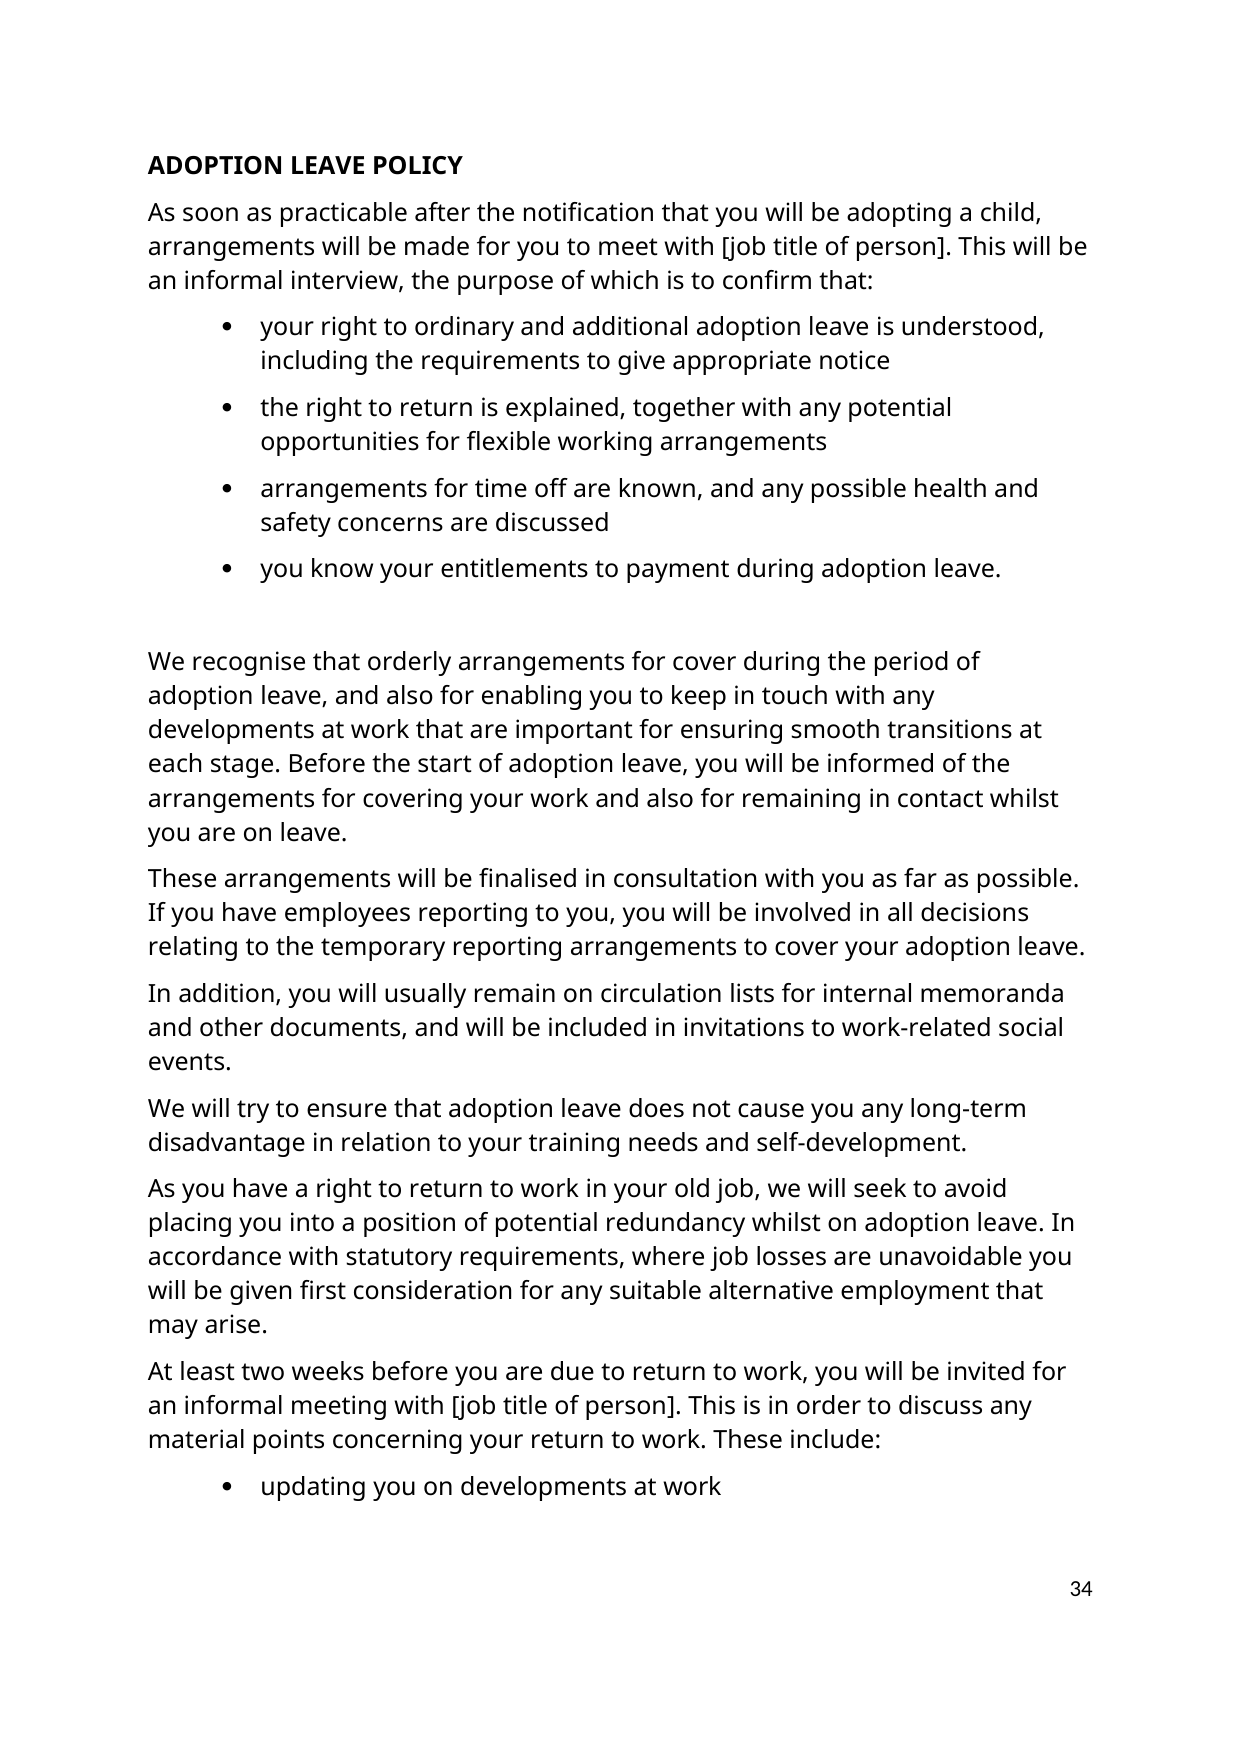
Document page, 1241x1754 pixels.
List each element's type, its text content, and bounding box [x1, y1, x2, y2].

text These arrangements will be finalised in consultation with you as far as possible. If you have employees reporting to you, you will be involved in all decisions relating to the temporary reporting arrangements to cover your adoption leave. [148, 861, 1092, 963]
list the right to return is explained, together with any potential opportunities for flexible working arrangements [223, 389, 1092, 458]
text At least two weeks before you are due to return to work, you will be invited for an informal meeting with [job title of person]. This is in order to discuss any material points concerning your return to work. These include: [148, 1354, 1092, 1456]
text In addition, you will usually remain on circulation lists for internal memoranda and other documents, and will be included in invitations to work-related social events. [148, 976, 1092, 1078]
text As soon as practicable after the notification that you will be adopting a child, arrangements will be made for you to meet with [job title of person]. This will be an informal interview, the purpose of which is to confirm that: [148, 194, 1092, 296]
text We recognise that orderly arrangements for cover during the period of adoption leave, and also for enabling you to keep in touch with any developments at work that are important for ensuring smooth transitions at each stage. Before the start of adoption leave, you will be informed of the arrangements for covering your work and also for remaining in contact whilst you are on leave. [148, 644, 1092, 848]
list your right to ordinary and additional adoption leave is understood, including the requirements to give appropriate notice [223, 309, 1092, 377]
list updating you on developments at work [223, 1468, 1092, 1502]
text As you have a right to return to work in your old job, we will seek to avoid placing you into a position of potential redundancy whilst on adoption leave. In accordance with statutory requirements, where job losses are unavoidable you will be given first consideration for any suitable alternative employment that may arise. [148, 1171, 1092, 1341]
list arrangements for time off are known, and any possible health and safety concerns are discussed [223, 470, 1092, 538]
list you know your entitlements to payment during adoption leave. [223, 551, 1092, 585]
text ADOPTION LEAVE POLICY [148, 148, 1092, 182]
text We will try to ensure that adoption leave does not cause you any long-term disadvantage in relation to your training needs and self-development. [148, 1090, 1092, 1158]
